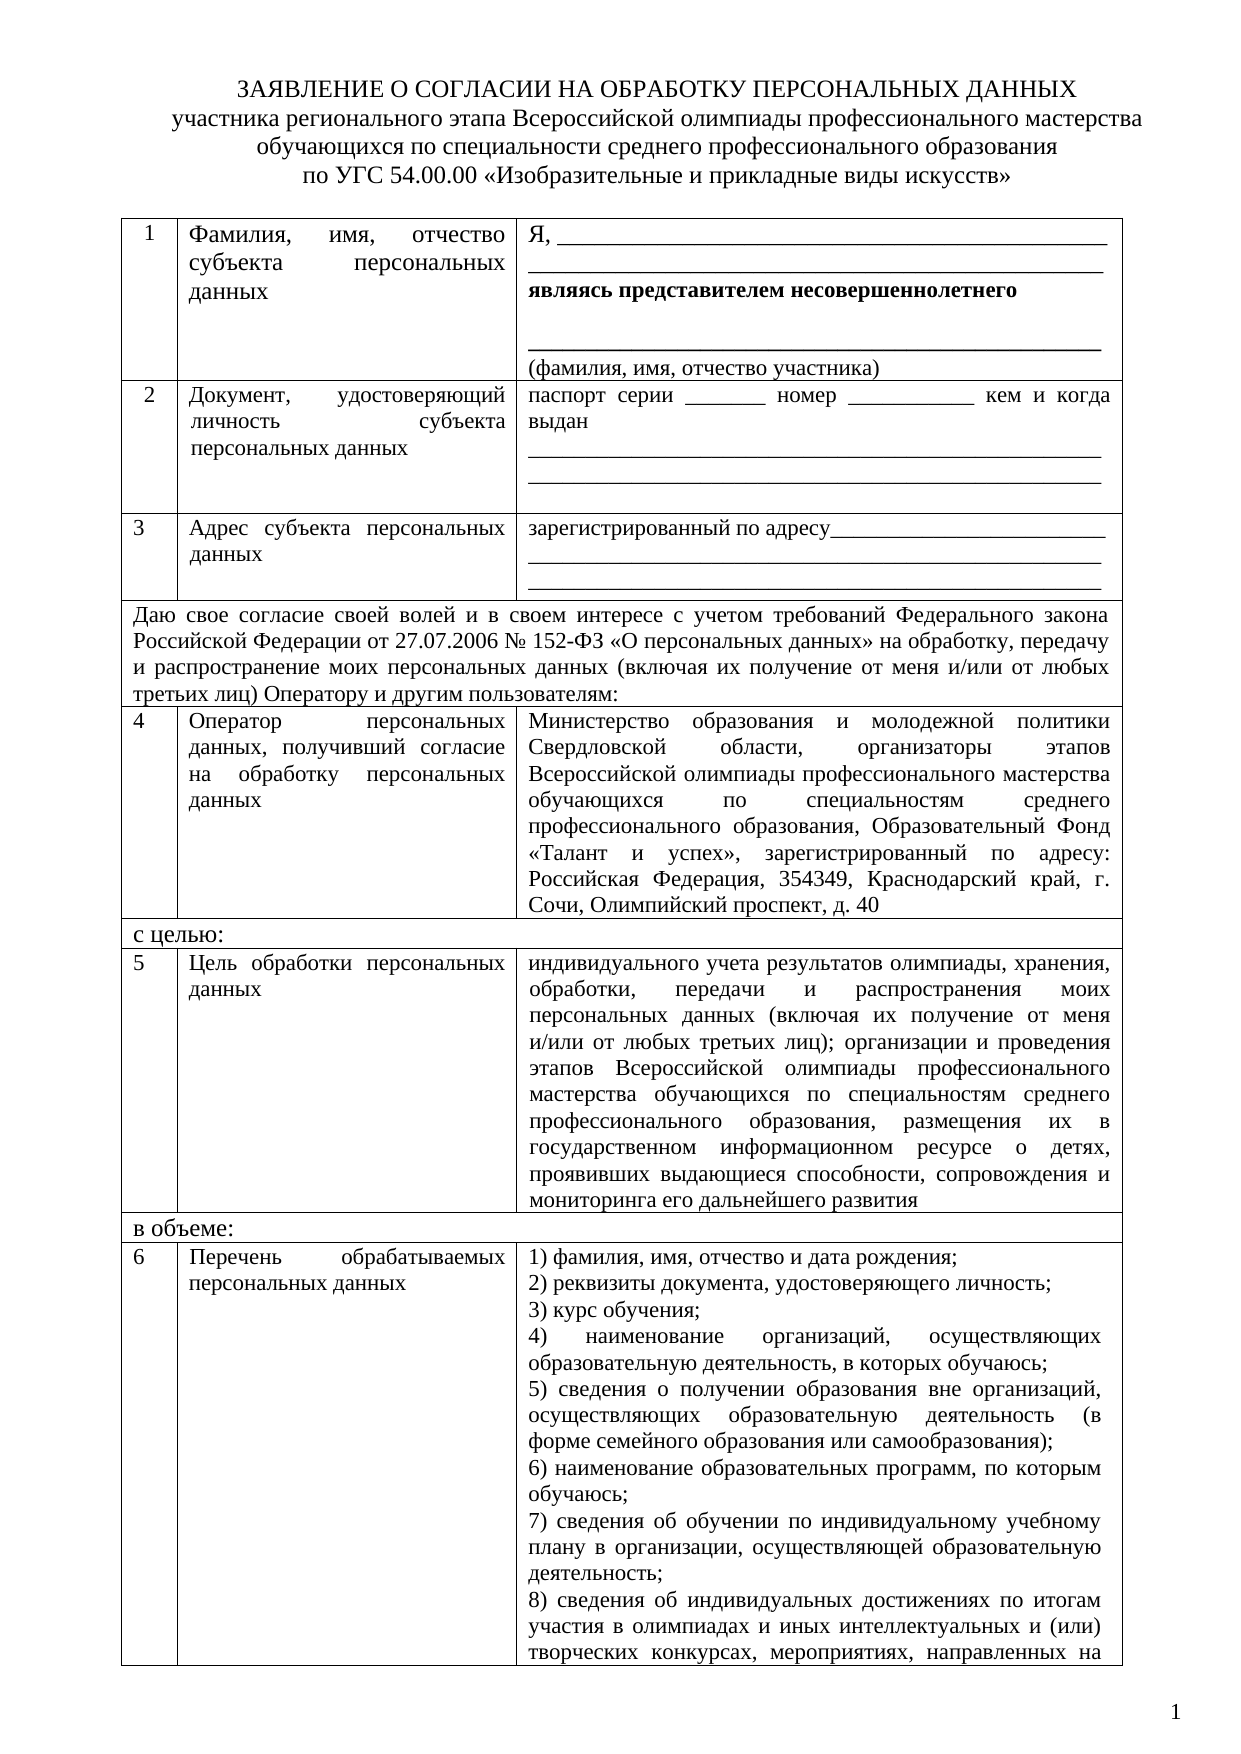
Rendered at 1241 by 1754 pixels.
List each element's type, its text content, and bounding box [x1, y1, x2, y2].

table_cell Цель обработки персональных данных [178, 949, 516, 1212]
table_cell зарегистрированный по адресу________________________ __________________________________________________ __________________________________________________ [517, 514, 1122, 599]
table_cell паспорт серии _______ номер ___________ кем и когда выдан __________________________________________________ __________________________________________________ [517, 381, 1122, 513]
table_cell в объеме: [122, 1213, 1122, 1242]
table_cell Документ, удостоверяющий личность субъекта персональных данных [178, 381, 516, 513]
table_cell 3 [122, 514, 177, 599]
table_header 1 [122, 219, 177, 380]
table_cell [517, 1243, 1122, 1665]
table_cell Адрес субъекта персональных данных [178, 514, 516, 599]
table_cell Оператор персональных данных, получивший согласие на обработку персональных данных [178, 707, 516, 918]
table_cell 2 [122, 381, 177, 513]
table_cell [178, 1243, 516, 1665]
table_cell с целью: [122, 919, 1122, 948]
table_cell 5 [122, 949, 177, 1212]
table_cell индивидуального учета результатов олимпиады, хранения, обработки, передачи и распространения моих персональных данных (включая их получение от меня и/или от любых третьих лиц); организации и проведения этапов Всероссийской олимпиады профессионального мастерства обучающихся по специальностям среднего профессионального образования, размещения их в государственном информационном ресурсе о детях, проявивших выдающиеся способности, сопровождения и мониторинга его дальнейшего развития [517, 949, 1122, 1212]
table_cell Министерство образования и молодежной политики Свердловской области, организаторы этапов Всероссийской олимпиады профессионального мастерства обучающихся по специальностям среднего профессионального образования, Образовательный Фонд «Талант и успех», зарегистрированный по адресу: Российская Федерация, 354349, Краснодарский край, г. Сочи, Олимпийский проспект, д. 40 [517, 707, 1122, 918]
text ЗАЯВЛЕНИЕ О СОГЛАСИИ НА ОБРАБОТКУ ПЕРСОНАЛЬНЫХ ДАННЫХ [133, 74, 1181, 103]
table_cell Даю свое согласие своей волей и в своем интересе с учетом требований Федерального закона Российской Федерации от 27.07.2006 № 152-ФЗ «О персональных данных» на обработку, передачу и распространение моих персональных данных (включая их получение от меня и/или от любых третьих лиц) Оператору и другим пользователям: [122, 601, 1122, 706]
table_header Фамилия, имя, отчество субъекта персональных данных [178, 219, 516, 380]
text участника регионального этапа Всероссийской олимпиады профессионального мастерства обучающихся по специальности среднего профессионального образования [133, 103, 1181, 160]
text по УГС 54.00.00 «Изобразительные и прикладные виды искусств» [133, 160, 1181, 189]
table_cell 6 [122, 1243, 177, 1665]
table_header Я, ____________________________________________ ______________________________________________ являясь представителем несовершеннолетнего __________________________________________________ (фамилия, имя, отчество участника) [517, 219, 1122, 380]
table_cell 4 [122, 707, 177, 918]
